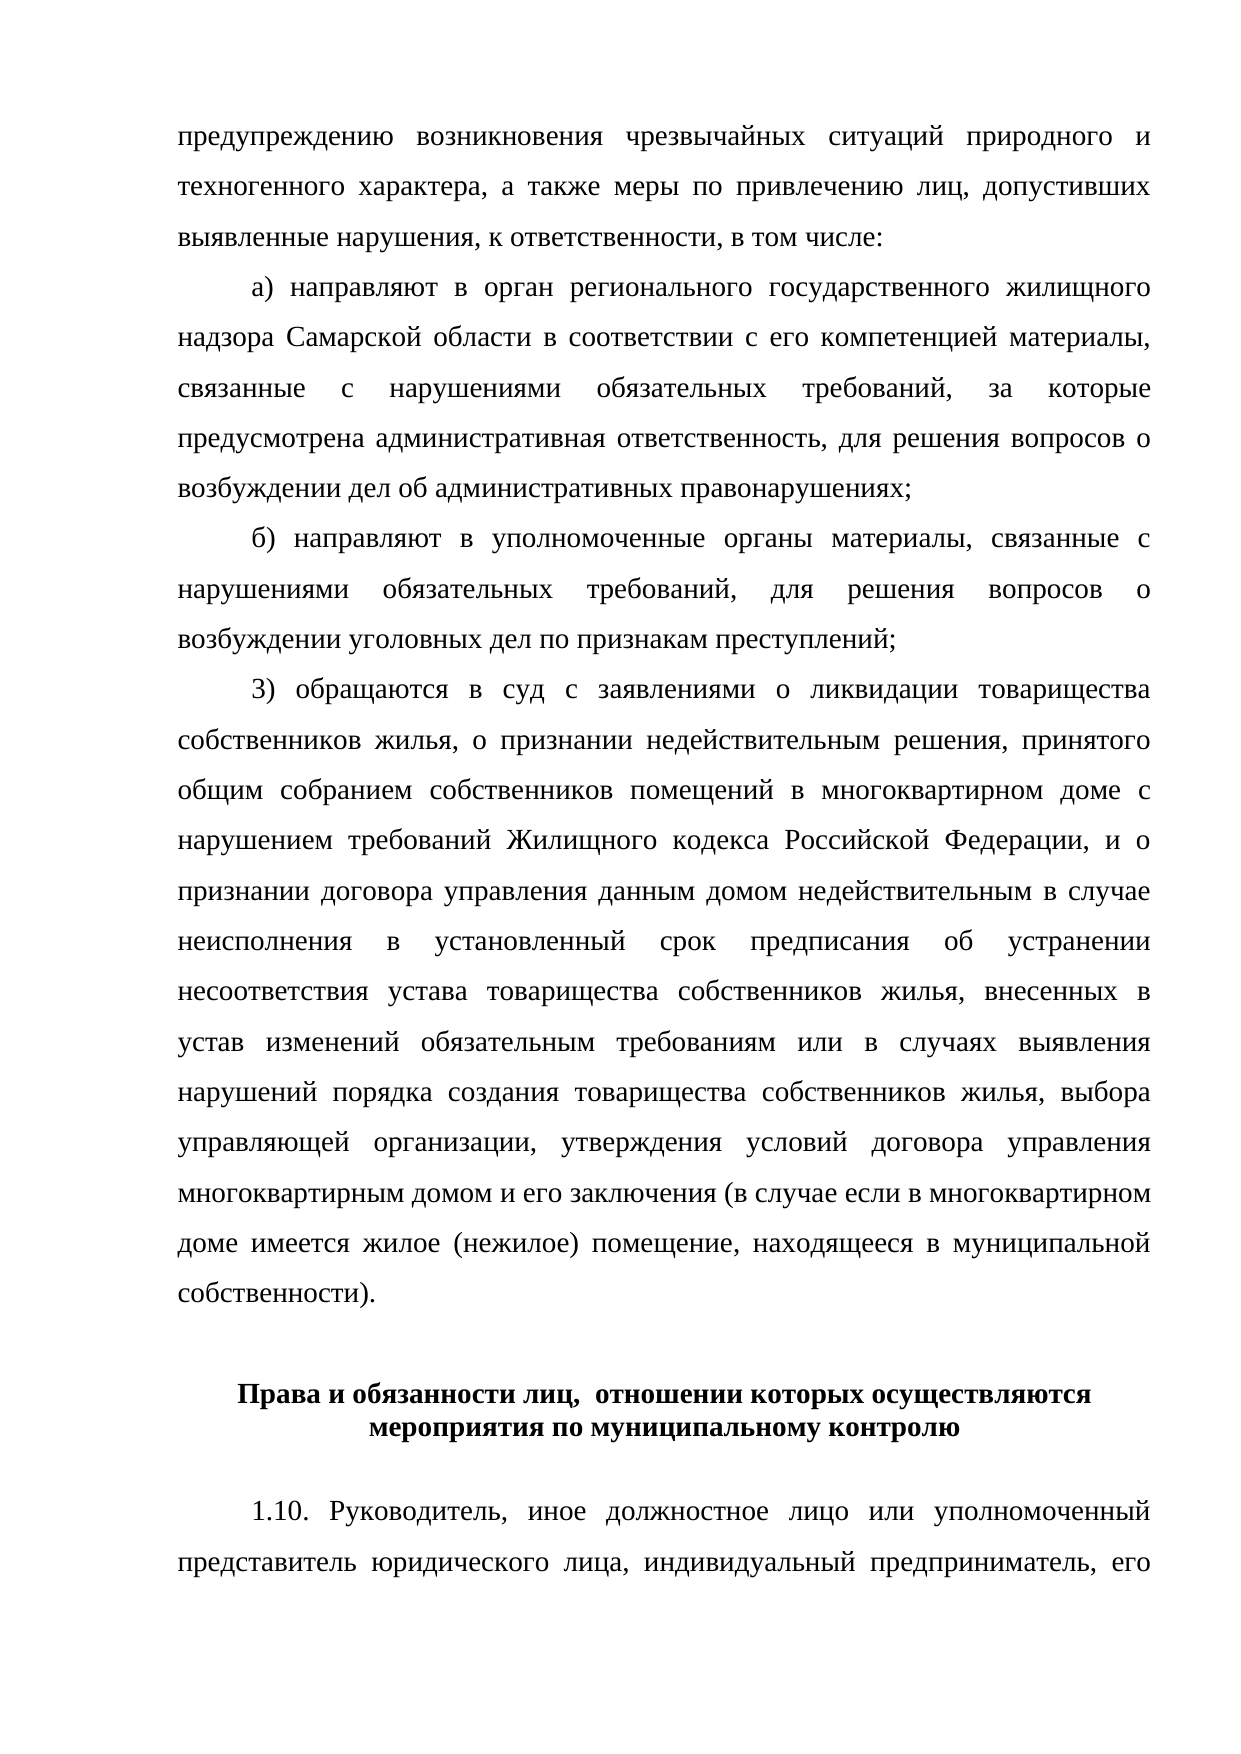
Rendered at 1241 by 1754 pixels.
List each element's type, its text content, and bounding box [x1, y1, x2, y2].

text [177, 118, 1152, 252]
text 3) обращаются в суд с заявлениями о ликвидации товарищества собственников жилья, о признании недействительным решения, принятого общим собранием собственников помещений в многоквартирном доме с нарушением требований Жилищного кодекса Российской Федерации, и о признании договора управления данным домом недействительным в случае неисполнения в установленный срок предписания об устранении несоответствия устава товарищества собственников жилья, внесенных в устав изменений обязательным требованиям или в случаях выявления нарушений порядка создания товарищества собственников жилья, выбора управляющей организации, утверждения условий договора управления многоквартирным домом и его заключения (в случае если в многоквартирном доме имеется жилое (нежилое) помещение, находящееся в муниципальной собственности). [177, 672, 1152, 1309]
text Права и обязанности лиц, отношении которых осуществляются мероприятия по муниципальному контролю [177, 1376, 1152, 1443]
text а) направляют в орган регионального государственного жилищного надзора Самарской области в соответствии с его компетенцией материалы, связанные с нарушениями обязательных требований, за которые предусмотрена административная ответственность, для решения вопросов о возбуждении дел об административных правонарушениях; [177, 269, 1152, 504]
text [177, 1493, 1152, 1577]
text б) направляют в уполномоченные органы материалы, связанные с нарушениями обязательных требований, для решения вопросов о возбуждении уголовных дел по признакам преступлений; [177, 521, 1152, 655]
